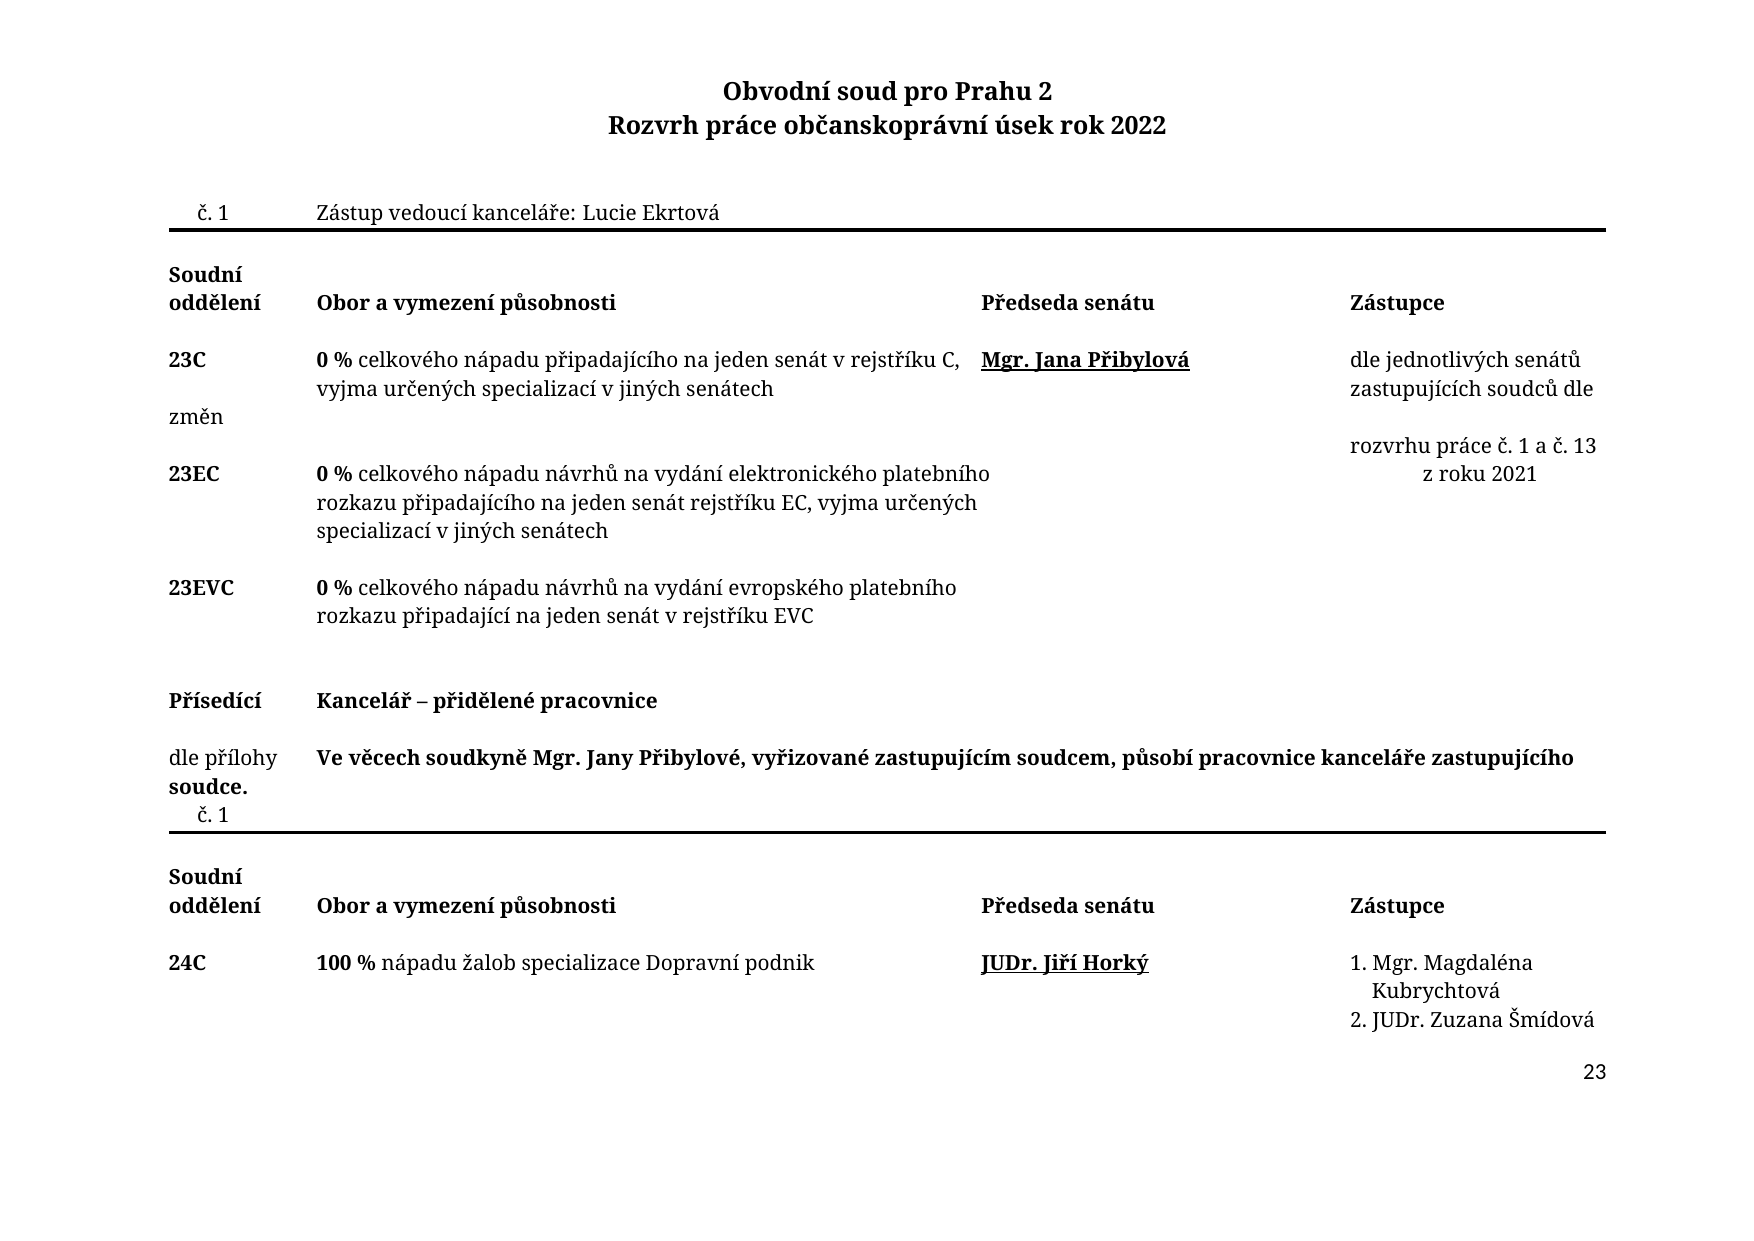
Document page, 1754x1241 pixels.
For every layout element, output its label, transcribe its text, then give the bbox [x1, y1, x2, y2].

text rozvrhu práce č. 1 a č. 13 [169, 431, 1606, 459]
text Soudní [169, 260, 1606, 288]
text rozkazu připadající na jeden senát v rejstříku EVC [169, 601, 1606, 630]
text specializací v jiných senátech [169, 516, 1606, 544]
text 2. JUDr. Zuzana Šmídová [169, 1005, 1606, 1033]
text 23EVC 0 % celkového nápadu návrhů na vydání evropského platebního [169, 573, 1606, 601]
text č. 1 [169, 800, 1606, 831]
text Soudní [169, 862, 1606, 891]
text oddělení Obor a vymezení působnosti Předseda senátu Zástupce [169, 288, 1606, 317]
text vyjma určených specializací v jiných senátech zastupujících soudců dle změn [169, 374, 1606, 431]
text 23EC 0 % celkového nápadu návrhů na vydání elektronického platebního z roku 2021 [169, 459, 1606, 488]
text oddělení Obor a vymezení působnosti Předseda senátu Zástupce [169, 891, 1606, 919]
text č. 1 Zástup vedoucí kanceláře: Lucie Ekrtová [169, 198, 1606, 228]
text Přísedící Kancelář – přidělené pracovnice [169, 687, 1606, 715]
text 24C 100 % nápadu žalob specializace Dopravní podnik JUDr. Jiří Horký 1. Mgr. Magdaléna [169, 948, 1606, 976]
text 23C 0 % celkového nápadu připadajícího na jeden senát v rejstříku C, Mgr. Jana Přibylová dle jednotlivých senátů [169, 345, 1606, 374]
text dle přílohy Ve věcech soudkyně Mgr. Jany Přibylové, vyřizované zastupujícím soudcem, působí pracovnice kanceláře zastupujícího soudce. [169, 743, 1606, 800]
text Kubrychtová [169, 976, 1606, 1005]
text rozkazu připadajícího na jeden senát rejstříku EC, vyjma určených [169, 488, 1606, 516]
